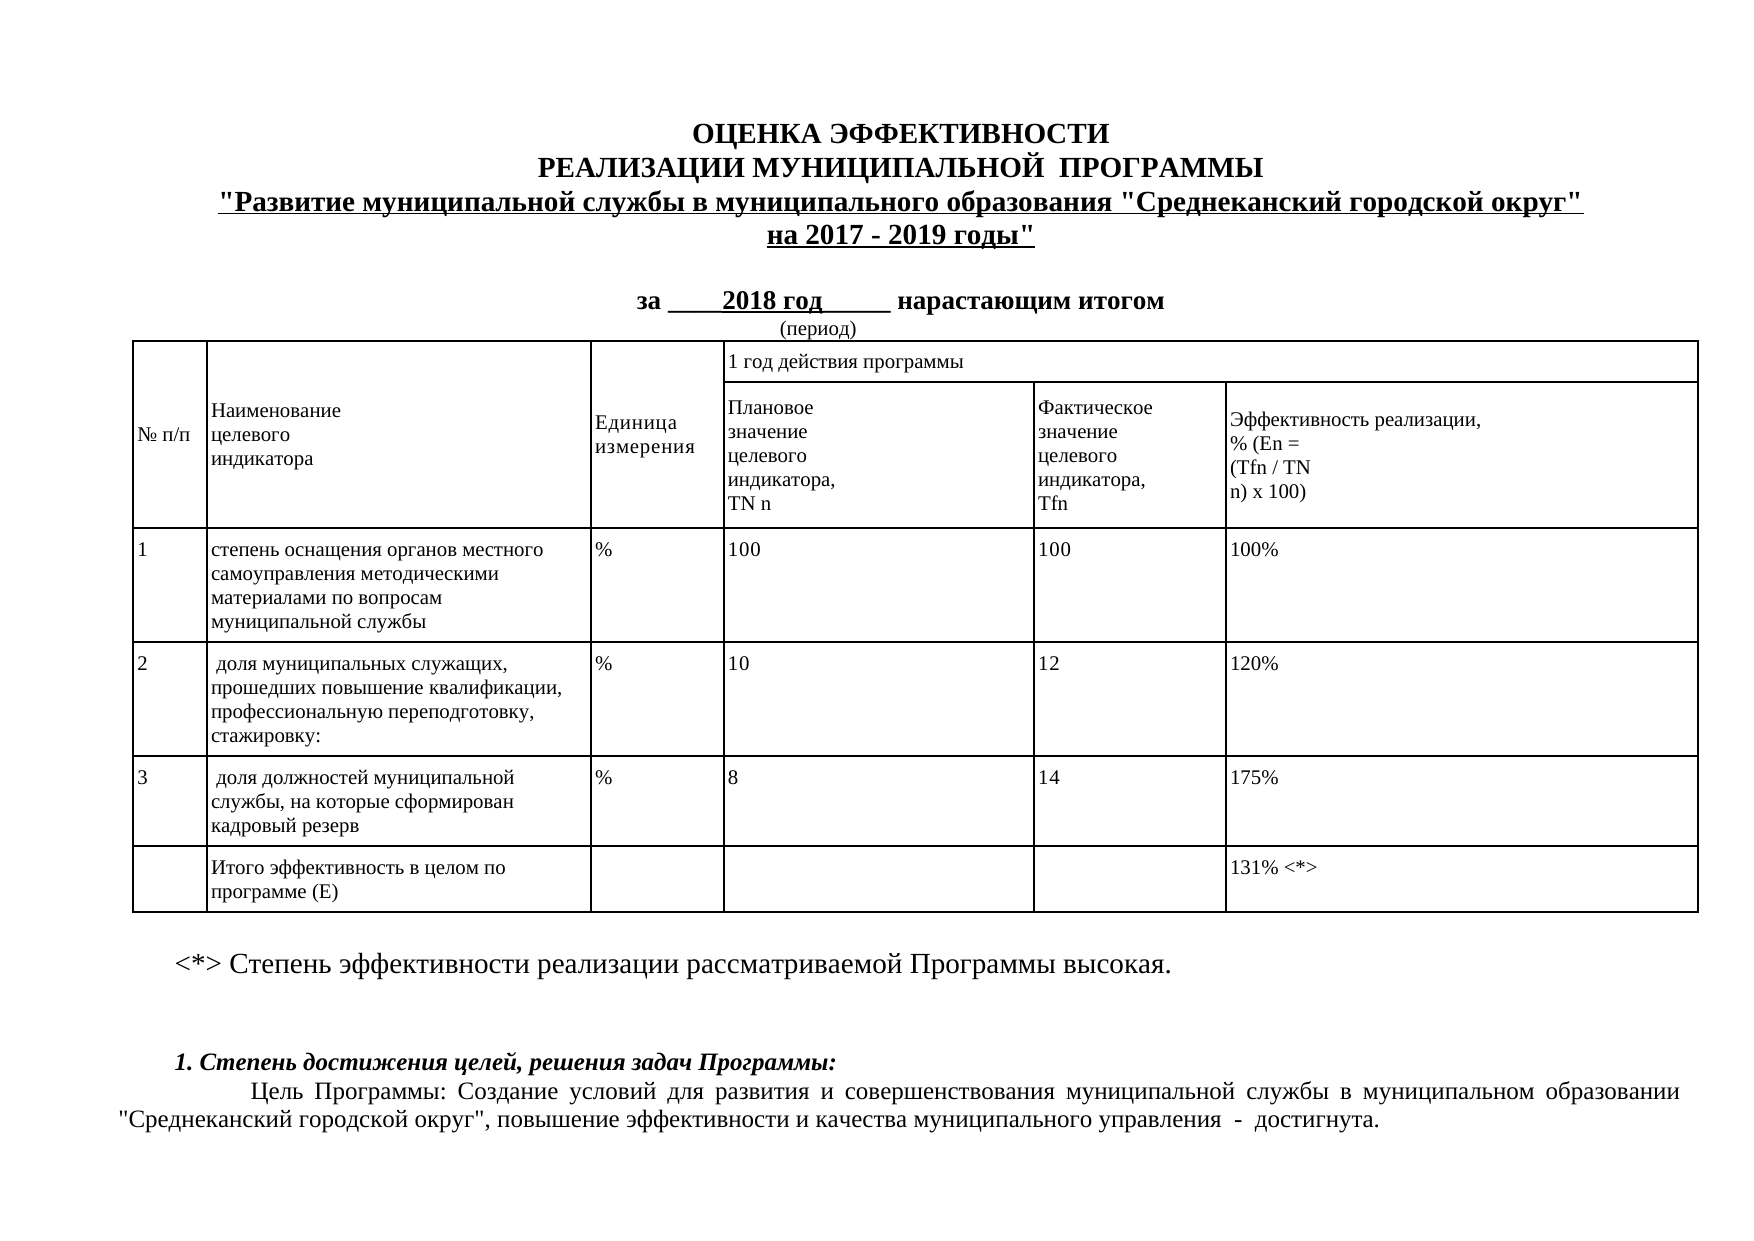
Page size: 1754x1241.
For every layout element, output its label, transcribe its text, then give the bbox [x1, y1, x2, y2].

table_cell [725, 847, 1033, 911]
table_cell 131% <*> [1227, 847, 1697, 911]
table_cell 1 [134, 529, 206, 641]
table_cell 100 [725, 529, 1033, 641]
table_cell [1035, 847, 1225, 911]
table_cell [134, 847, 206, 911]
table_cell 8 [725, 757, 1033, 845]
text 1. Степень достижения целей, решения задач Программы: [174, 1047, 1683, 1076]
table_cell % [592, 757, 723, 845]
table_cell Итого эффективность в целом по программе (Е) [208, 847, 590, 911]
table_cell [592, 847, 723, 911]
text за ____2018 год_____ нарастающим итогом [118, 284, 1683, 315]
text Цель Программы: Создание условий для развития и совершенствования муниципальной службы в муниципальном образовании "Среднеканский городской округ", повышение эффективности и качества муниципального управления - достигнута. [118, 1076, 1683, 1133]
table_header Единица измерения [592, 342, 723, 527]
text РЕАЛИЗАЦИИ МУНИЦИПАЛЬНОЙ ПРОГРАММЫ [118, 150, 1683, 184]
text ОЦЕНКА ЭФФЕКТИВНОСТИ [118, 117, 1683, 150]
text (период) [118, 315, 1683, 339]
table_cell 10 [725, 643, 1033, 755]
table_header № п/п [134, 342, 206, 527]
table_cell 2 [134, 643, 206, 755]
table_cell доля должностей муниципальной службы, на которые сформирован кадровый резерв [208, 757, 590, 845]
table_cell доля муниципальных служащих, прошедших повышение квалификации, профессиональную переподготовку, стажировку: [208, 643, 590, 755]
table_cell Плановое значение целевого индикатора, TN n [725, 383, 1033, 527]
table_cell 100 [1035, 529, 1225, 641]
table_cell 175% [1227, 757, 1697, 845]
table_cell 14 [1035, 757, 1225, 845]
table_cell % [592, 529, 723, 641]
table_header Наименование целевого индикатора [208, 342, 590, 527]
table_cell 100% [1227, 529, 1697, 641]
text <*> Степень эффективности реализации рассматриваемой Программы высокая. [118, 946, 1683, 980]
table_cell % [592, 643, 723, 755]
text "Развитие муниципальной службы в муниципального образования "Среднеканский городской округ" на 2017 - 2019 годы" [118, 184, 1683, 251]
table_cell 120% [1227, 643, 1697, 755]
table_cell Фактическое значение целевого индикатора, Tfn [1035, 383, 1225, 527]
table_header 1 год действия программы [725, 342, 1697, 381]
table_cell Эффективность реализации, % (Еn = (Тfn / TN n) x 100) [1227, 383, 1697, 527]
table_cell 3 [134, 757, 206, 845]
table_cell степень оснащения органов местного самоуправления методическими материалами по вопросам муниципальной службы [208, 529, 590, 641]
table_cell 12 [1035, 643, 1225, 755]
